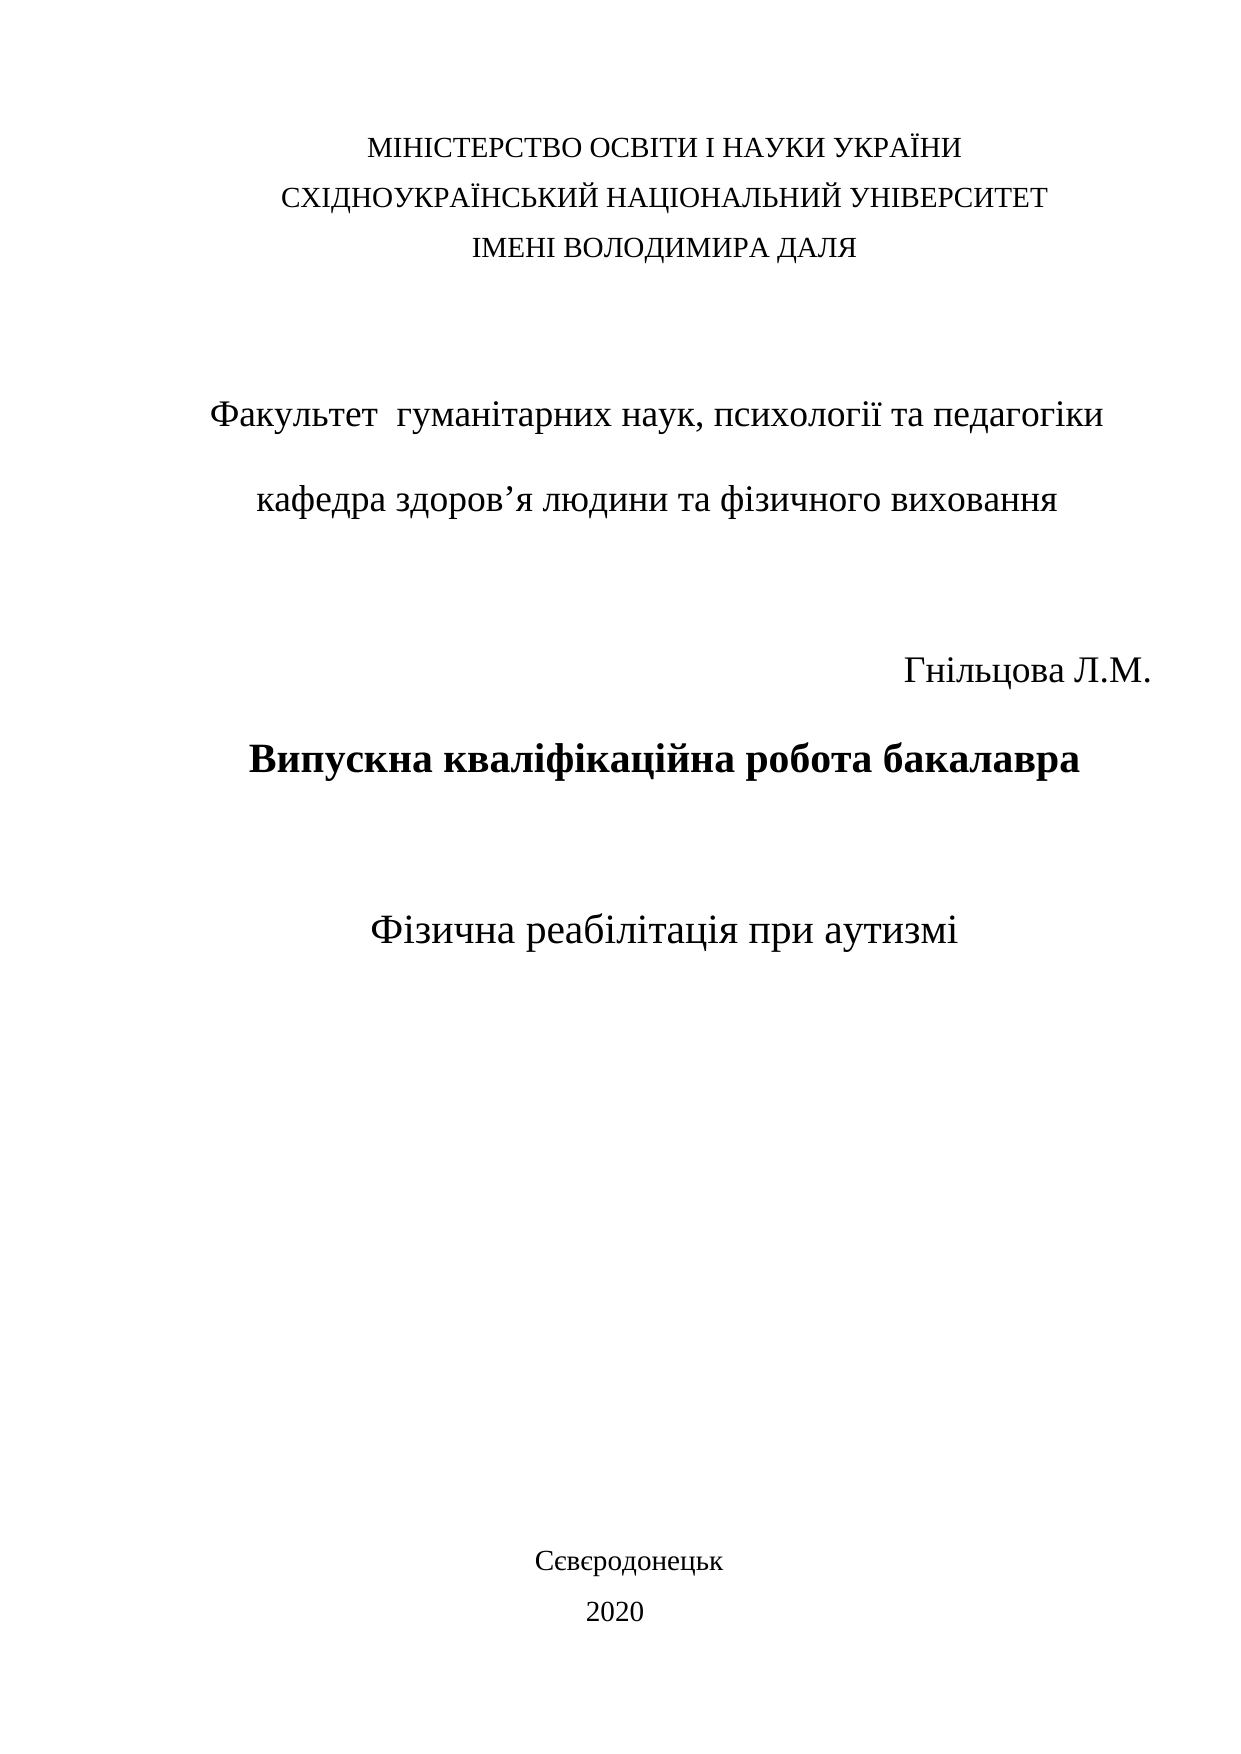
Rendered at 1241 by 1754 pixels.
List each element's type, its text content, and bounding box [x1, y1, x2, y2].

subtitle Сєвєродонецьк [177, 1543, 1152, 1577]
text Гнільцова Л.М. [177, 648, 1152, 691]
subtitle СХІДНОУКРАЇНСЬКИЙ НАЦІОНАЛЬНИЙ УНІВЕРСИТЕТ [177, 180, 1152, 214]
text Випускна кваліфікаційна робота бакалавра [177, 733, 1152, 781]
text ІМЕНІ ВОЛОДИМИРА ДАЛЯ [177, 230, 1152, 264]
text кафедра здоров’я людини та фізичного виховання [162, 477, 1152, 520]
subtitle 2020 [177, 1594, 1152, 1627]
text Фізична реабілітація при аутизмі [177, 904, 1152, 952]
subtitle МІНІСТЕРСТВО ОСВІТИ І НАУКИ УКРАЇНИ [177, 130, 1152, 163]
text Факультет гуманітарних наук, психології та педагогіки [162, 391, 1152, 434]
